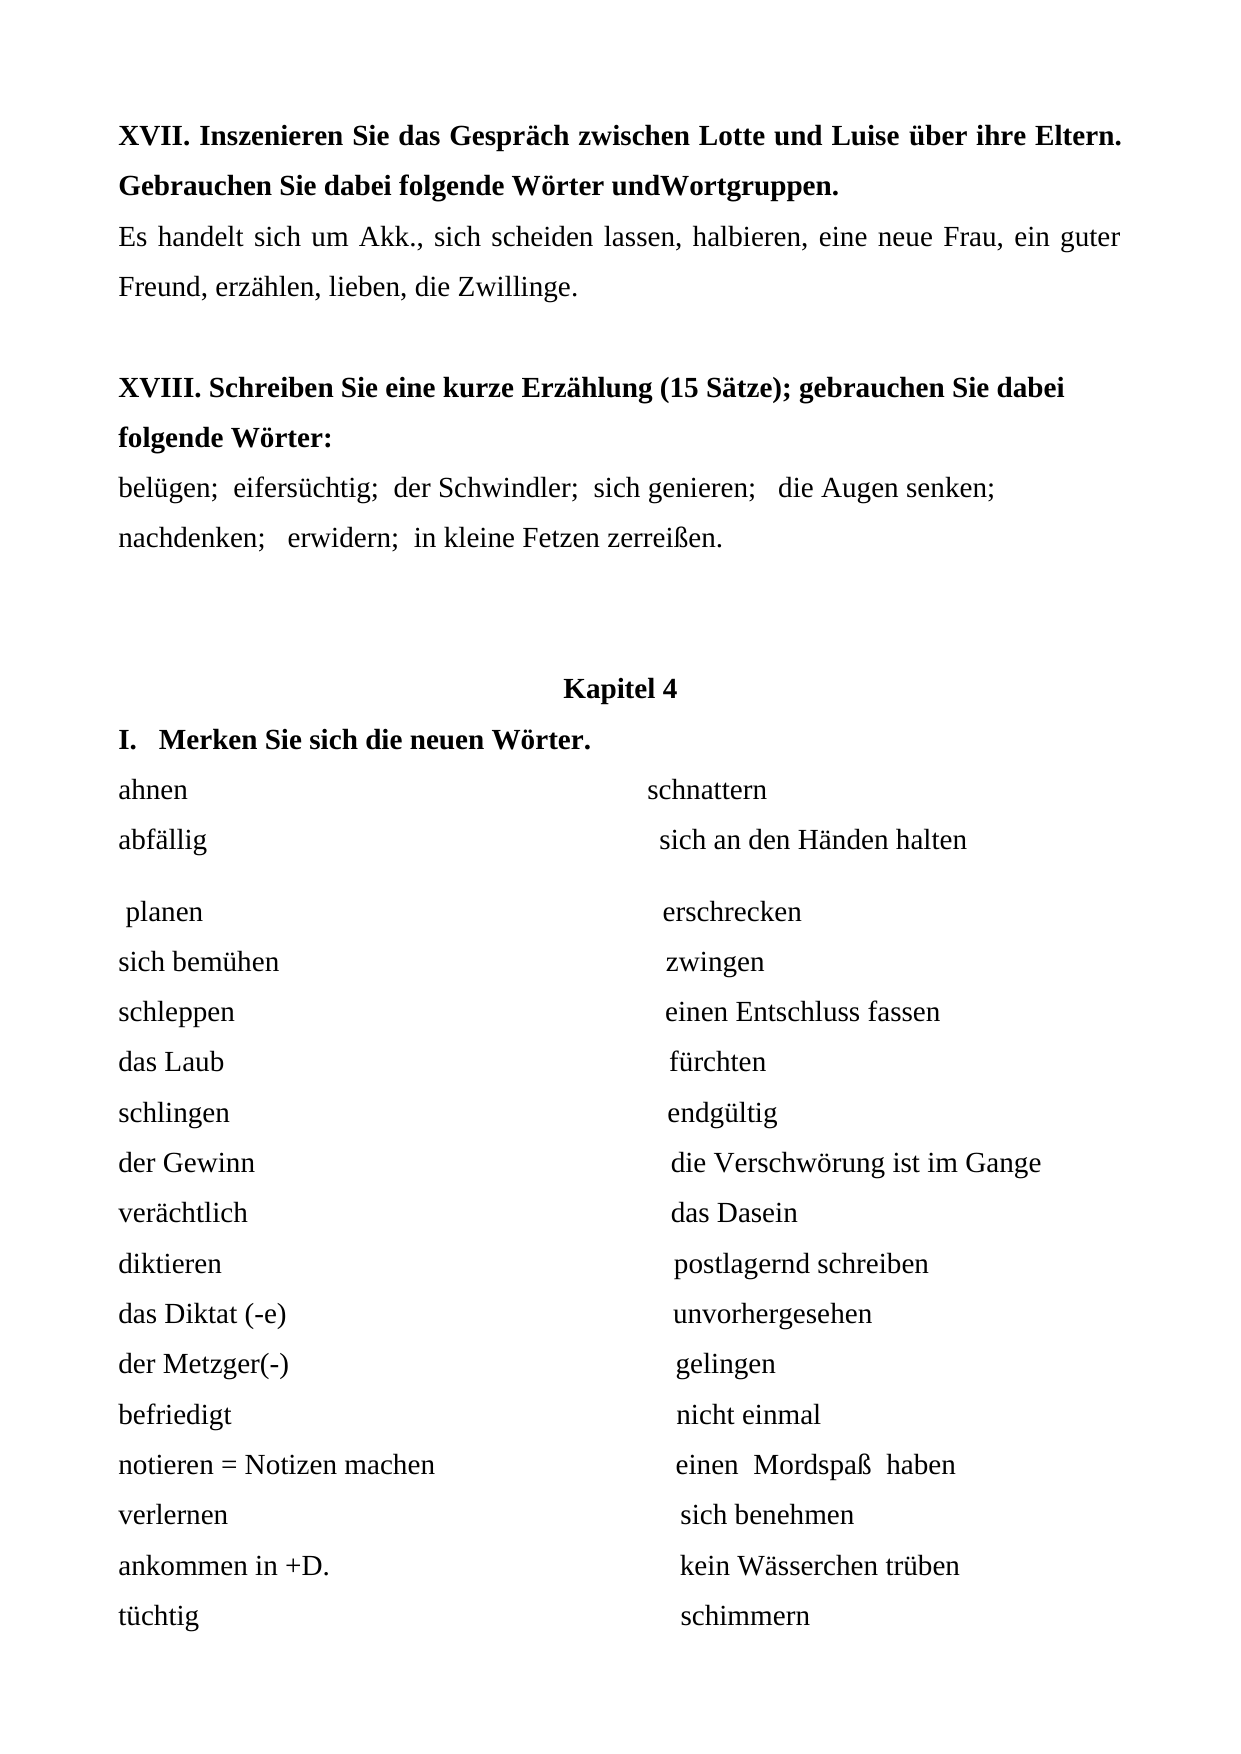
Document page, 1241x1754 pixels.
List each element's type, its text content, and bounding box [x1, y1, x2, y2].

text XVIII. Schreiben Sie eine kurze Erzählung (15 Sätze); gebrauchen Sie dabei folgende Wörter: [118, 370, 1122, 453]
text belügen; eifersüchtig; der Schwindler; sich genieren; die Augen senken; nachdenken; erwidern; in kleine Fetzen zerreißen. [118, 470, 1122, 554]
text schleppen einen Entschluss fassen [118, 994, 1122, 1028]
text verächtlich das Dasein [118, 1196, 1122, 1229]
text ankommen in +D. kein Wässerchen trüben [118, 1548, 1122, 1581]
text der Metzger(-) gelingen [118, 1346, 1122, 1380]
text Kapitel 4 [118, 672, 1122, 705]
text das Laub fürchten [118, 1044, 1122, 1078]
text notieren = Notizen machen einen Mordspaß haben [118, 1447, 1122, 1481]
text planen erschrecken [118, 894, 1122, 927]
text tüchtig schimmern [118, 1598, 1122, 1632]
text das Diktat (-e) unvorhergesehen [118, 1296, 1122, 1330]
text diktieren postlagernd schreiben [118, 1246, 1122, 1279]
text schlingen endgültig [118, 1095, 1122, 1128]
text XVII. Inszenieren Sie das Gespräch zwischen Lotte und Luise über ihre Eltern. Gebrauchen Sie dabei folgende Wörter undWortgruppen. [118, 118, 1122, 202]
text verlernen sich benehmen [118, 1497, 1122, 1531]
text sich bemühen zwingen [118, 944, 1122, 977]
text ahnen schnattern [118, 772, 1122, 806]
text der Gewinn die Verschwörung ist im Gange [118, 1145, 1122, 1179]
text abfällig sich an den Händen halten [118, 822, 1122, 856]
text Es handelt sich um Akk., sich scheiden lassen, halbieren, eine neue Frau, ein guter Freund, erzählen, lieben, die Zwillinge. [118, 219, 1122, 303]
text I. Merken Sie sich die neuen Wörter. [118, 722, 1122, 755]
text befriedigt nicht einmal [118, 1397, 1122, 1430]
